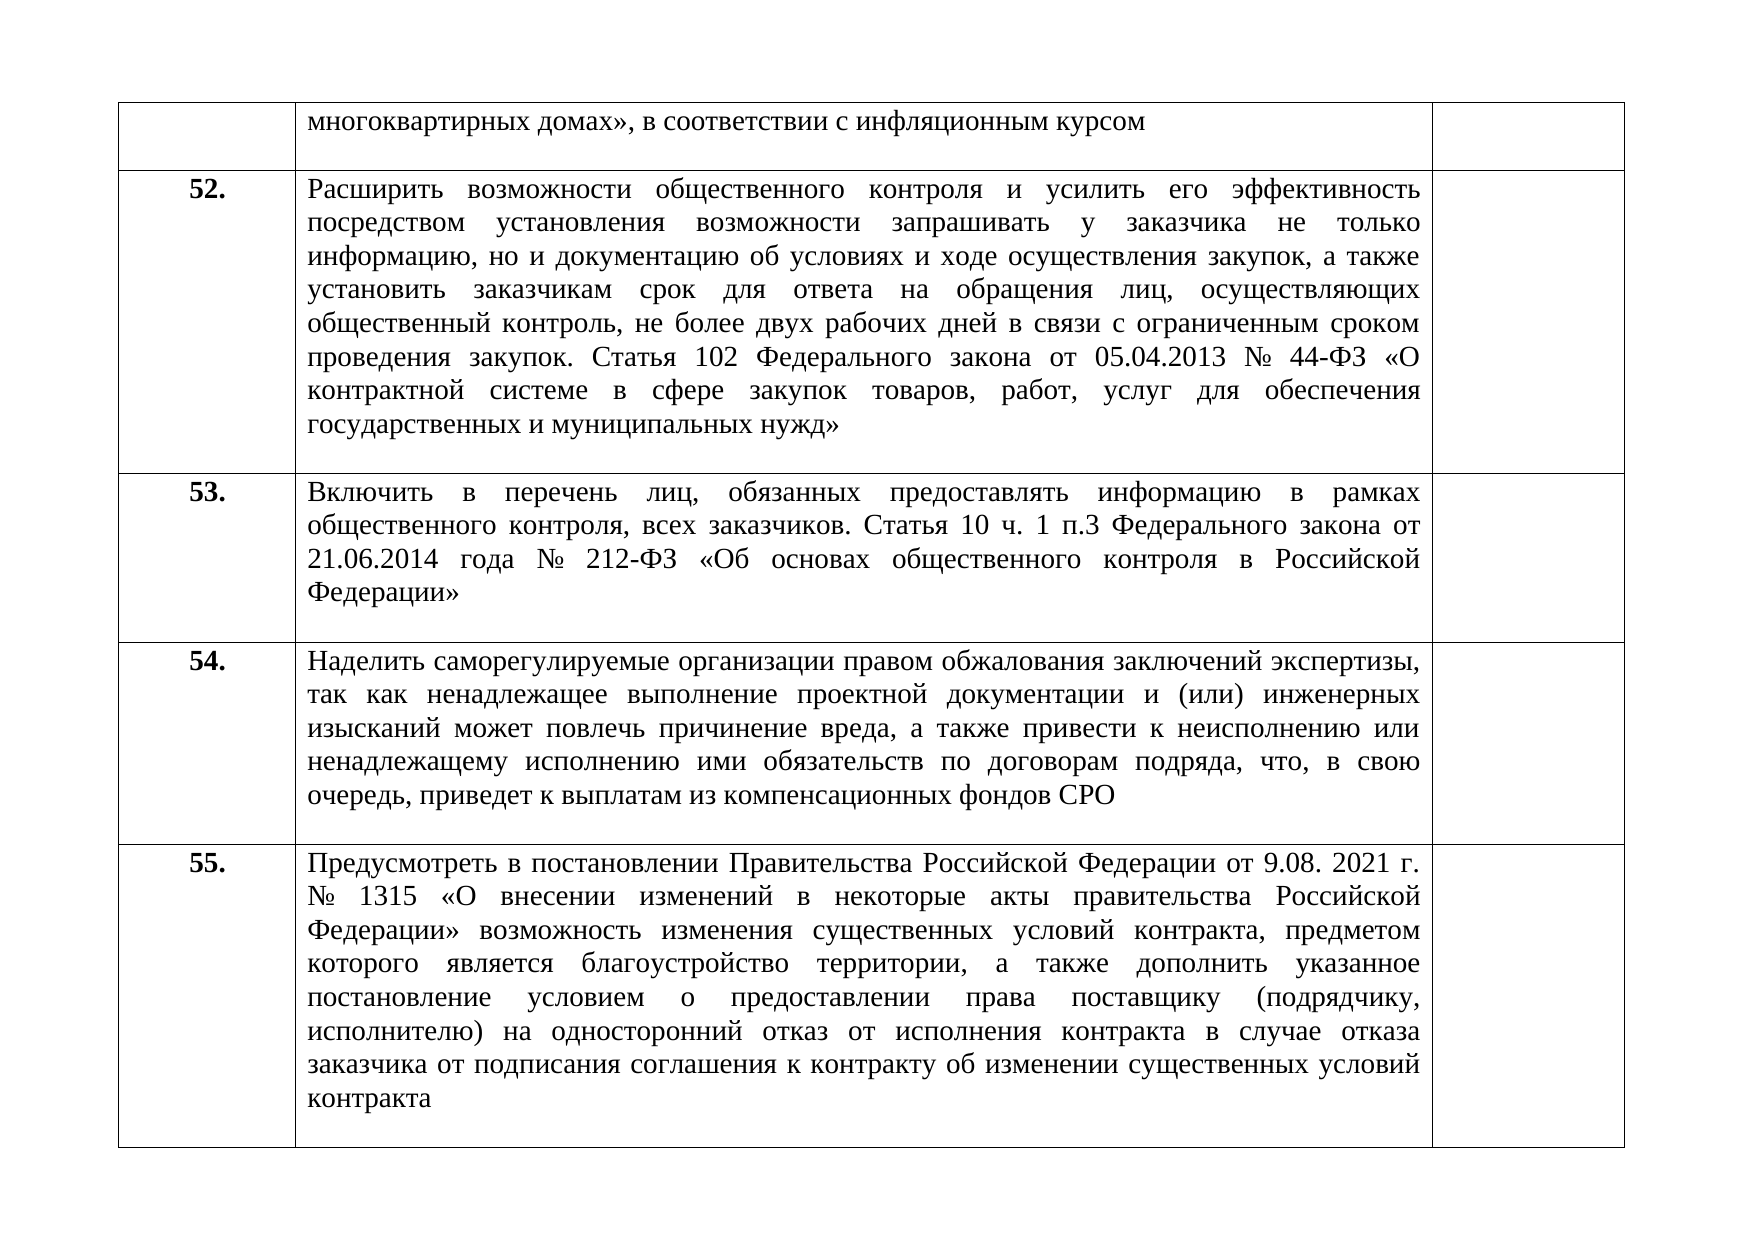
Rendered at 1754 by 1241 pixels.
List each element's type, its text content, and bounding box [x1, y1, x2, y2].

table_cell [119, 643, 295, 844]
table_cell Включить в перечень лиц, обязанных предоставлять информацию в рамках общественного контроля, всех заказчиков. Статья 10 ч. 1 п.3 Федерального закона от 21.06.2014 года № 212-ФЗ «Об основах общественного контроля в Российской Федерации» [296, 474, 1432, 642]
table_cell [119, 474, 295, 642]
table_cell Предусмотреть в постановлении Правительства Российской Федерации от 9.08. 2021 г. № 1315 «О внесении изменений в некоторые акты правительства Российской Федерации» возможность изменения существенных условий контракта, предметом которого является благоустройство территории, а также дополнить указанное постановление условием о предоставлении права поставщику (подрядчику, исполнителю) на односторонний отказ от исполнения контракта в случае отказа заказчика от подписания соглашения к контракту об изменении существенных условий контракта [296, 845, 1432, 1147]
table_cell [119, 845, 295, 1147]
table_cell [119, 103, 295, 170]
table_cell [1433, 474, 1624, 642]
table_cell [296, 103, 1432, 170]
table_cell [1433, 103, 1624, 170]
table_cell [1433, 845, 1624, 1147]
table_cell [119, 171, 295, 473]
table_cell Расширить возможности общественного контроля и усилить его эффективность посредством установления возможности запрашивать у заказчика не только информацию, но и документацию об условиях и ходе осуществления закупок, а также установить заказчикам срок для ответа на обращения лиц, осуществляющих общественный контроль, не более двух рабочих дней в связи с ограниченным сроком проведения закупок. Статья 102 Федерального закона от 05.04.2013 № 44-ФЗ «О контрактной системе в сфере закупок товаров, работ, услуг для обеспечения государственных и муниципальных нужд» [296, 171, 1432, 473]
table_cell Наделить саморегулируемые организации правом обжалования заключений экспертизы, так как ненадлежащее выполнение проектной документации и (или) инженерных изысканий может повлечь причинение вреда, а также привести к неисполнению или ненадлежащему исполнению ими обязательств по договорам подряда, что, в свою очередь, приведет к выплатам из компенсационных фондов СРО [296, 643, 1432, 844]
table_cell [1433, 643, 1624, 844]
table_cell [1433, 171, 1624, 473]
